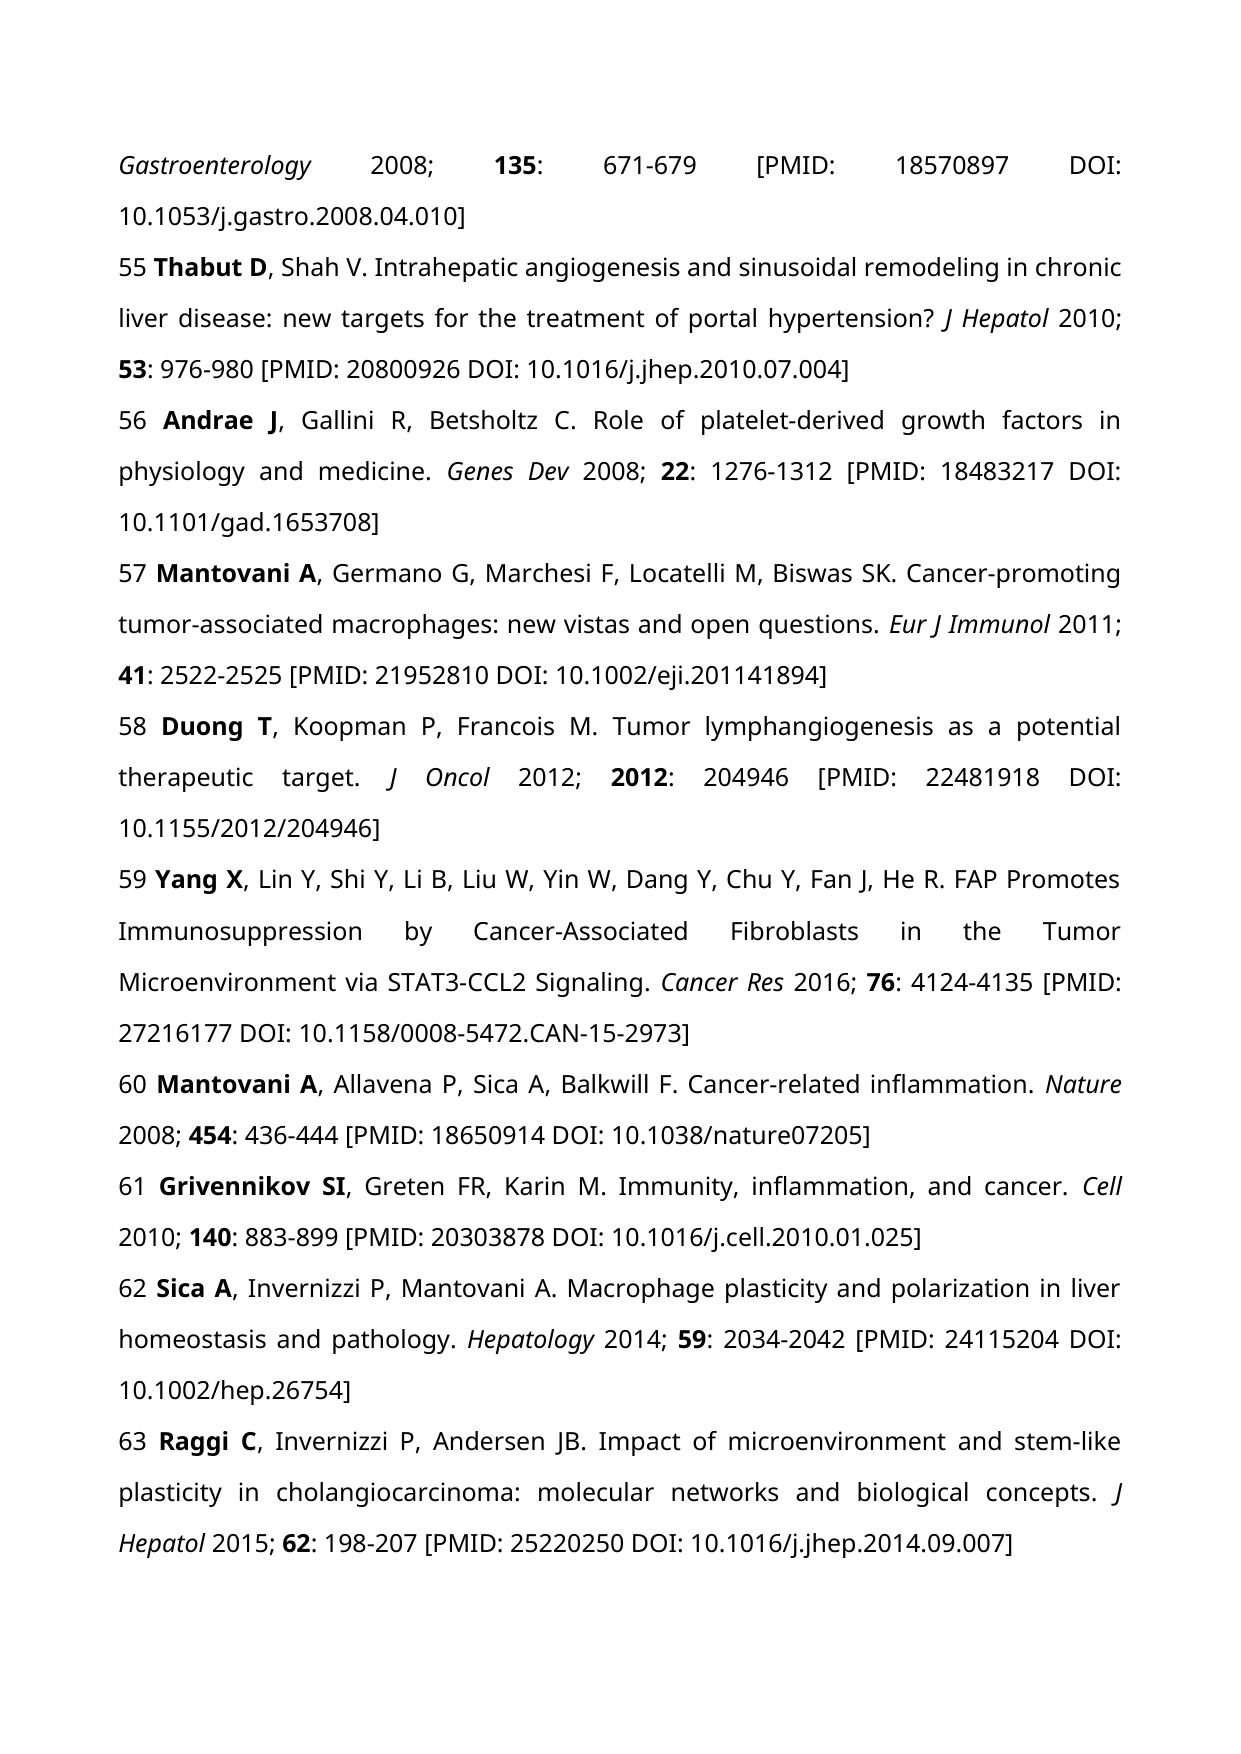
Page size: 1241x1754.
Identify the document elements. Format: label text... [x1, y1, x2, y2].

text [118, 148, 1122, 233]
text 59 Yang X, Lin Y, Shi Y, Li B, Liu W, Yin W, Dang Y, Chu Y, Fan J, He R. FAP Promotes Immunosuppression by Cancer-Associated Fibroblasts in the Tumor Microenvironment via STAT3-CCL2 Signaling. Cancer Res 2016; 76: 4124-4135 [PMID: 27216177 DOI: 10.1158/0008-5472.CAN-15-2973] [118, 862, 1122, 1049]
text 55 Thabut D, Shah V. Intrahepatic angiogenesis and sinusoidal remodeling in chronic liver disease: new targets for the treatment of portal hypertension? J Hepatol 2010; 53: 976-980 [PMID: 20800926 DOI: 10.1016/j.jhep.2010.07.004] [118, 250, 1122, 386]
text 63 Raggi C, Invernizzi P, Andersen JB. Impact of microenvironment and stem-like plasticity in cholangiocarcinoma: molecular networks and biological concepts. J Hepatol 2015; 62: 198-207 [PMID: 25220250 DOI: 10.1016/j.jhep.2014.09.007] [118, 1424, 1122, 1560]
text 56 Andrae J, Gallini R, Betsholtz C. Role of platelet-derived growth factors in physiology and medicine. Genes Dev 2008; 22: 1276-1312 [PMID: 18483217 DOI: 10.1101/gad.1653708] [118, 403, 1122, 539]
text 62 Sica A, Invernizzi P, Mantovani A. Macrophage plasticity and polarization in liver homeostasis and pathology. Hepatology 2014; 59: 2034-2042 [PMID: 24115204 DOI: 10.1002/hep.26754] [118, 1271, 1122, 1407]
text 61 Grivennikov SI, Greten FR, Karin M. Immunity, inflammation, and cancer. Cell 2010; 140: 883-899 [PMID: 20303878 DOI: 10.1016/j.cell.2010.01.025] [118, 1168, 1122, 1253]
text 60 Mantovani A, Allavena P, Sica A, Balkwill F. Cancer-related inflammation. Nature 2008; 454: 436-444 [PMID: 18650914 DOI: 10.1038/nature07205] [118, 1066, 1122, 1151]
text 57 Mantovani A, Germano G, Marchesi F, Locatelli M, Biswas SK. Cancer-promoting tumor-associated macrophages: new vistas and open questions. Eur J Immunol 2011; 41: 2522-2525 [PMID: 21952810 DOI: 10.1002/eji.201141894] [118, 556, 1122, 692]
text 58 Duong T, Koopman P, Francois M. Tumor lymphangiogenesis as a potential therapeutic target. J Oncol 2012; 2012: 204946 [PMID: 22481918 DOI: 10.1155/2012/204946] [118, 709, 1122, 845]
